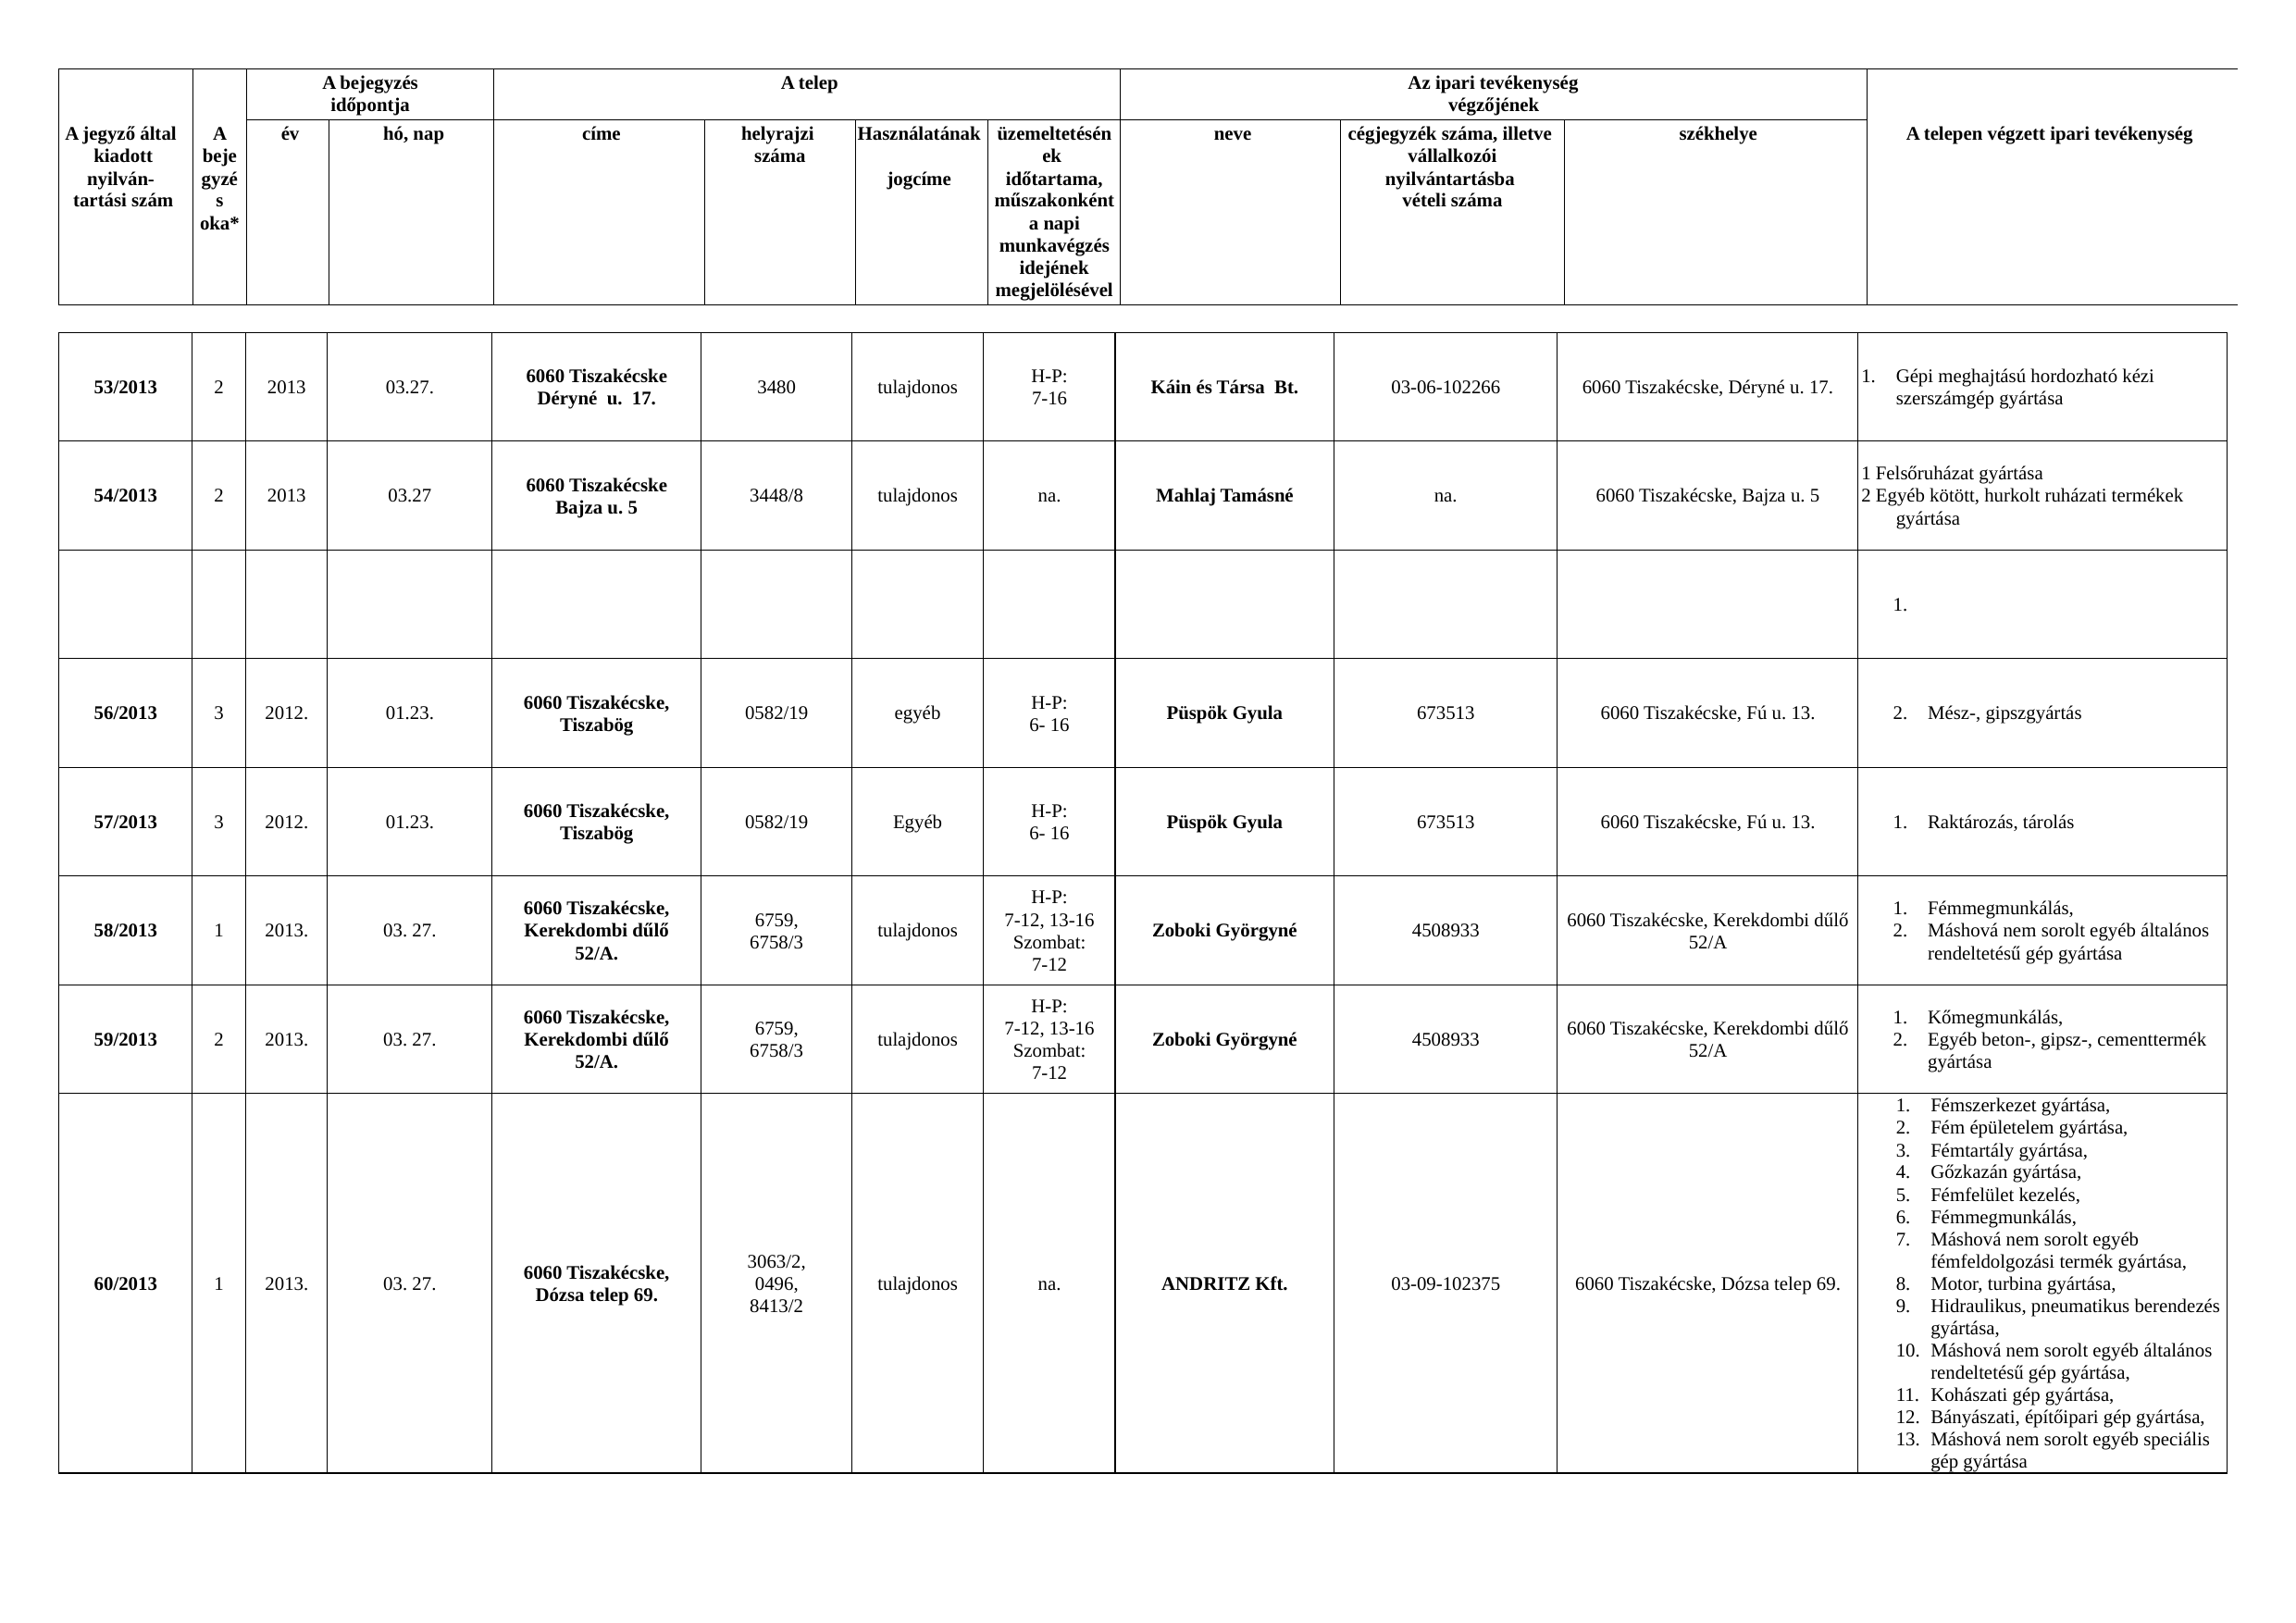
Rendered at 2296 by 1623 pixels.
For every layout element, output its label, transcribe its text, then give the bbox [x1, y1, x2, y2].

table_cell 1 [192, 876, 245, 985]
table_cell 3480 [701, 333, 851, 440]
table_cell 6060 Tiszakécske, Fú u. 13. [1558, 768, 1857, 875]
table_cell Raktározás, tárolás [1858, 768, 2227, 875]
table_cell H-P: 6- 16 [984, 768, 1114, 875]
table_cell [492, 551, 701, 658]
table_cell Fémmegmunkálás, Máshová nem sorolt egyéb általános rendeltetésű gép gyártása [1858, 876, 2227, 985]
table_cell 3 [192, 659, 245, 767]
table_cell 2013. [246, 1094, 327, 1472]
table_cell Mész-, gipszgyártás [1858, 659, 2227, 767]
table_cell 03. 27. [328, 876, 491, 985]
table_cell 3 [192, 768, 245, 875]
table_cell 6060 Tiszakécske, Bajza u. 5 [1558, 441, 1857, 550]
table_cell 3448/8 [701, 441, 851, 550]
table_cell [984, 551, 1114, 658]
table_cell 03.27 [328, 441, 491, 550]
table_cell 03. 27. [328, 1094, 491, 1472]
table_cell Káin és Társa Bt. [1116, 333, 1334, 440]
table_cell Egyéb [852, 768, 983, 875]
table_cell 03. 27. [328, 985, 491, 1093]
table_cell 6060 Tiszakécske Bajza u. 5 [492, 441, 701, 550]
table_cell na. [984, 1094, 1114, 1472]
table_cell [701, 1094, 851, 1472]
table_cell Zoboki Györgyné [1116, 985, 1334, 1093]
table_cell Fémszerkezet gyártása, Fém épületelem gyártása, Fémtartály gyártása, Gőzkazán gyártása, Fémfelület kezelés, Fémmegmunkálás, Máshová nem sorolt egyéb fémfeldolgozási termék gyártása, Motor, turbina gyártása, Hidraulikus, pneumatikus berendezés gyártása, Máshová nem sorolt egyéb általános rendeltetésű gép gyártása, Kohászati gép gyártása, Bányászati, építőipari gép gyártása, Máshová nem sorolt egyéb speciális gép gyártása [1858, 1094, 2227, 1472]
table_cell 4508933 [1334, 876, 1557, 985]
table_cell [192, 551, 245, 658]
table_cell [2228, 550, 2231, 658]
table_cell 2012. [246, 659, 327, 767]
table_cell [1558, 333, 1857, 440]
table_cell 0582/19 [701, 768, 851, 875]
table_cell 58/2013 [59, 876, 192, 985]
table_cell 60/2013 [59, 1094, 192, 1472]
table_cell tulajdonos [852, 1094, 983, 1472]
table_cell 57/2013 [59, 768, 192, 875]
table_cell tulajdonos [852, 441, 983, 550]
table_cell 673513 [1334, 659, 1557, 767]
table_cell 2012. [246, 768, 327, 875]
table_cell 56/2013 [59, 659, 192, 767]
table_cell 2013. [246, 985, 327, 1093]
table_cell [492, 333, 701, 440]
table_cell tulajdonos [852, 876, 983, 985]
table_cell na. [984, 441, 1114, 550]
table_cell [328, 551, 491, 658]
table_cell 6060 Tiszakécske, Fú u. 13. [1558, 659, 1857, 767]
table_cell 2 [192, 441, 245, 550]
table_cell [2228, 332, 2231, 440]
table_cell Zoboki Györgyné [1116, 876, 1334, 985]
table_cell [2228, 440, 2231, 550]
table_cell 6060 Tiszakécske, Kerekdombi dűlő 52/A [1558, 985, 1857, 1093]
table_cell 59/2013 [59, 985, 192, 1093]
table_cell 03.27. [328, 333, 491, 440]
table_cell [2228, 767, 2231, 875]
table_cell [1558, 551, 1857, 658]
table_cell [852, 551, 983, 658]
table_cell 2013. [246, 876, 327, 985]
table_cell 0582/19 [701, 659, 851, 767]
table_cell [1858, 551, 2227, 658]
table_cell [492, 1094, 701, 1472]
table_cell Püspök Gyula [1116, 659, 1334, 767]
table_cell Kőmegmunkálás, Egyéb beton-, gipsz-, cementtermék gyártása [1858, 985, 2227, 1093]
table_cell H-P: 7-12, 13-16 Szombat: 7-12 [984, 876, 1114, 985]
table_cell 2 [192, 333, 245, 440]
table_cell [59, 551, 192, 658]
table_cell ANDRITZ Kft. [1116, 1094, 1334, 1472]
table_cell [2228, 985, 2231, 1093]
table_cell tulajdonos [852, 985, 983, 1093]
table_cell 1 [192, 1094, 245, 1472]
table_cell 6759, 6758/3 [701, 985, 851, 1093]
table_cell 01.23. [328, 768, 491, 875]
table_cell tulajdonos [852, 333, 983, 440]
table_cell [701, 551, 851, 658]
table_cell 6060 Tiszakécske, Kerekdombi dűlő 52/A. [492, 985, 701, 1093]
table_cell H-P: 7-12, 13-16 Szombat: 7-12 [984, 985, 1114, 1093]
table_cell 1 Felsőruházat gyártása 2 Egyéb kötött, hurkolt ruházati termékek gyártása [1858, 441, 2227, 550]
table_cell na. [1334, 441, 1557, 550]
table_cell 03-06-102266 [1334, 333, 1557, 440]
table_cell 6060 Tiszakécske, Tiszabög [492, 659, 701, 767]
table_cell [246, 551, 327, 658]
table_cell [2228, 658, 2231, 767]
table_cell 2 [192, 985, 245, 1093]
table_cell [1116, 551, 1334, 658]
table_cell 03-09-102375 [1334, 1094, 1557, 1472]
table_cell 6759, 6758/3 [701, 876, 851, 985]
table_cell 2013 [246, 441, 327, 550]
table_cell egyéb [852, 659, 983, 767]
table_cell 6060 Tiszakécske, Kerekdombi dűlő 52/A [1558, 876, 1857, 985]
table_cell H-P: 7-16 [984, 333, 1114, 440]
table_cell 2013 [246, 333, 327, 440]
table_cell Püspök Gyula [1116, 768, 1334, 875]
table_cell 6060 Tiszakécske, Kerekdombi dűlő 52/A. [492, 876, 701, 985]
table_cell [1558, 1094, 1857, 1472]
table_cell [2228, 875, 2231, 985]
table_cell [2228, 1093, 2231, 1472]
table_cell Gépi meghajtású hordozható kézi szerszámgép gyártása [1858, 333, 2227, 440]
table_cell 673513 [1334, 768, 1557, 875]
table_cell 53/2013 [59, 333, 192, 440]
table_cell [1334, 551, 1557, 658]
table_cell 4508933 [1334, 985, 1557, 1093]
table_cell 54/2013 [59, 441, 192, 550]
table_cell 01.23. [328, 659, 491, 767]
table_cell 6060 Tiszakécske, Tiszabög [492, 768, 701, 875]
table_cell Mahlaj Tamásné [1116, 441, 1334, 550]
table_cell H-P: 6- 16 [984, 659, 1114, 767]
